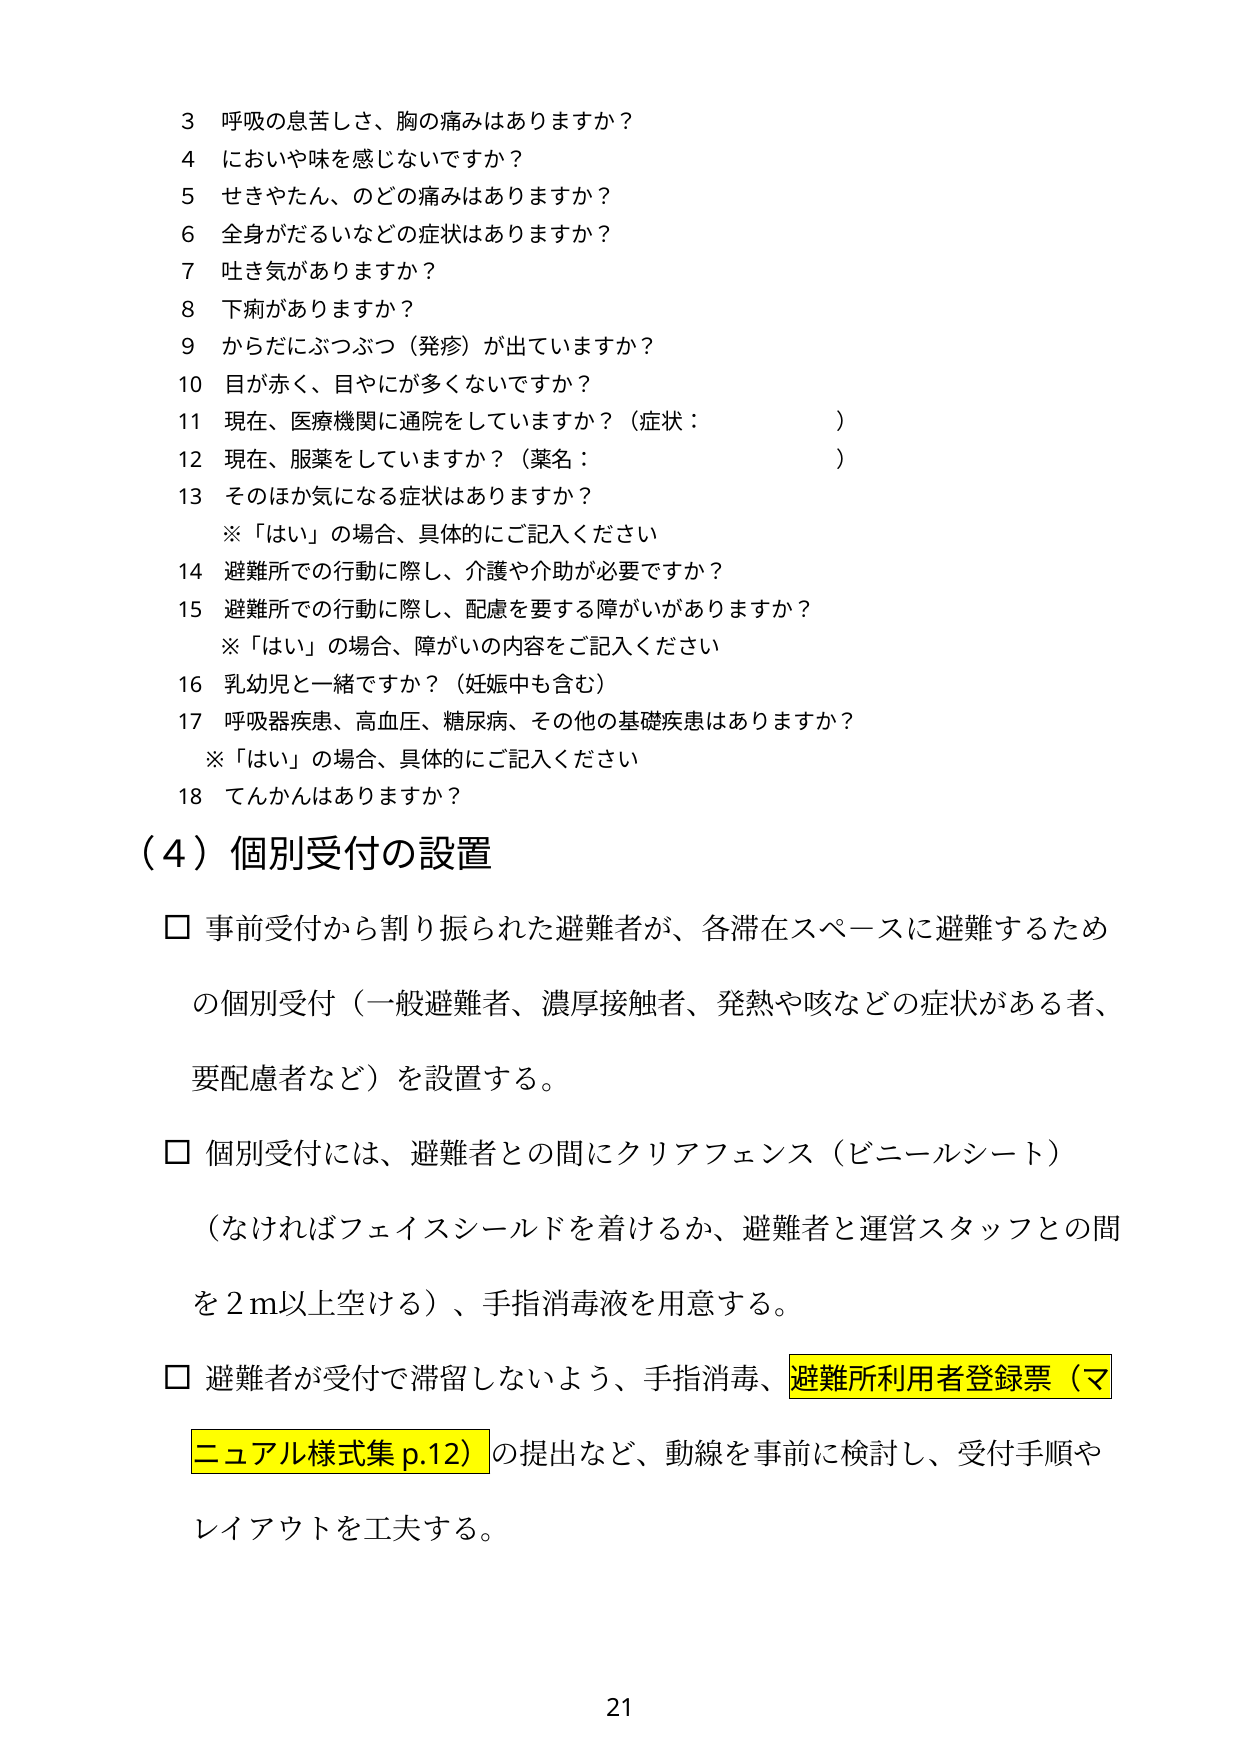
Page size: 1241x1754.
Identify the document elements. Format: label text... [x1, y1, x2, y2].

list 避難者が受付で滞留しないよう、手指消毒、避難所利用者登録票（マニュアル様式集p.12）の提出など、動線を事前に検討し、受付手順やレイアウトを工夫する。 [162, 1339, 1122, 1564]
list 事前受付から割り振られた避難者が、各滞在スペ－スに避難するための個別受付（一般避難者、濃厚接触者、発熱や咳などの症状がある者、要配慮者など）を設置する。 [162, 889, 1122, 1114]
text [177, 101, 1122, 589]
text （４）個別受付の設置 [118, 814, 1122, 889]
text 15 避難所での行動に際し、配慮を要する障がいがありますか？ [177, 589, 1122, 626]
text ※「はい」の場合、具体的にご記入ください 18 てんかんはありますか？ [177, 739, 1122, 814]
text ※「はい」の場合、障がいの内容をご記入ください 16 乳幼児と一緒ですか？（妊娠中も含む） 17 呼吸器疾患、高血圧、糖尿病、その他の基礎疾患はありますか？ [177, 626, 1122, 739]
list 個別受付には、避難者との間にクリアフェンス（ビニールシート）（なければフェイスシールドを着けるか、避難者と運営スタッフとの間を２ｍ以上空ける）、手指消毒液を用意する。 [162, 1114, 1122, 1339]
